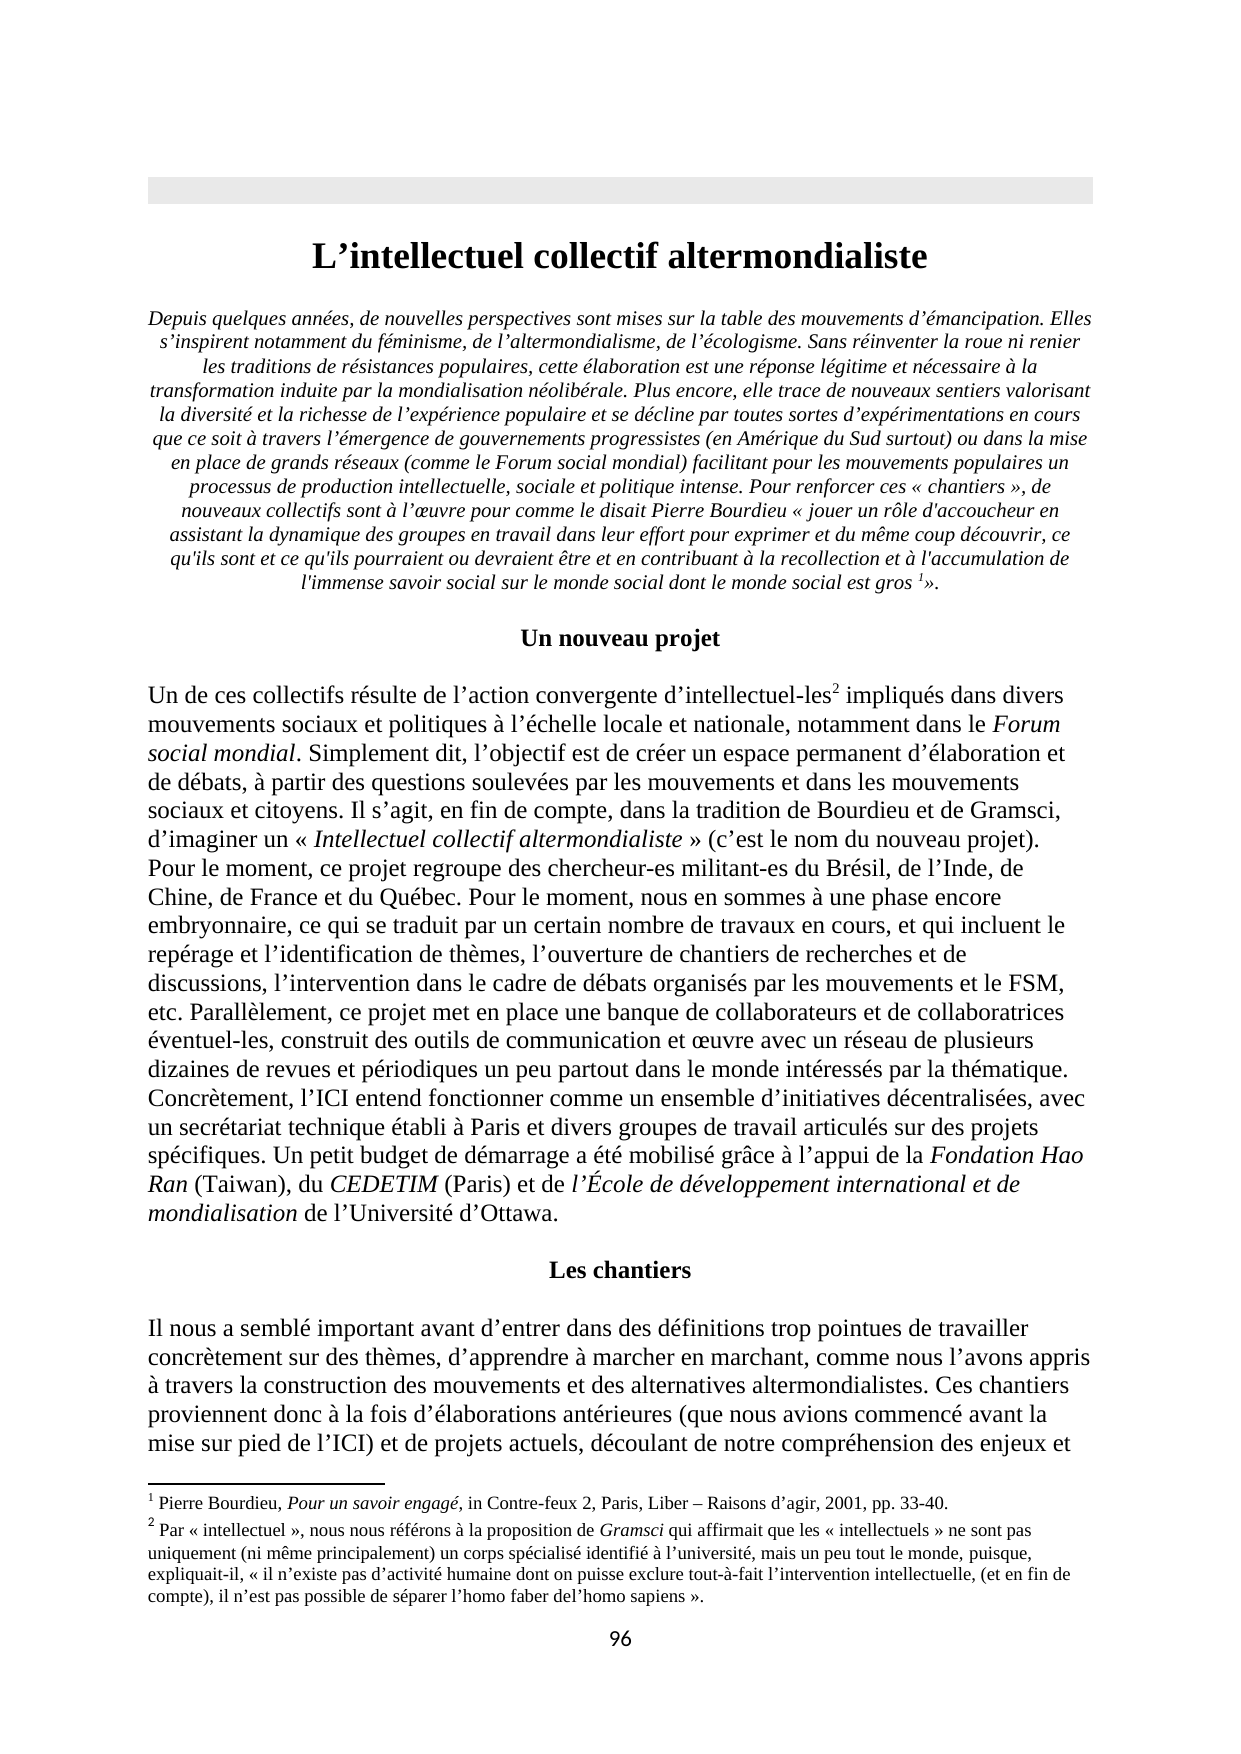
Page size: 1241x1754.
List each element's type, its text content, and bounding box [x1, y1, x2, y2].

text L’intellectuel collectif altermondialiste [148, 233, 1093, 277]
text Un nouveau projet [148, 623, 1093, 652]
text Les chantiers [148, 1255, 1093, 1284]
text Un de ces collectifs résulte de l’action convergente d’intellectuel-les impliqués dans divers mouvements sociaux et politiques à l’échelle locale et nationale, notamment dans le Forum social mondial. Simplement dit, l’objectif est de créer un espace permanent d’élaboration et de débats, à partir des questions soulevées par les mouvements et dans les mouvements sociaux et citoyens. Il s’agit, en fin de compte, dans la tradition de Bourdieu et de Gramsci, d’imaginer un « Intellectuel collectif altermondialiste » (c’est le nom du nouveau projet). Pour le moment, ce projet regroupe des chercheur-es militant-es du Brésil, de l’Inde, de Chine, de France et du Québec. Pour le moment, nous en sommes à une phase encore embryonnaire, ce qui se traduit par un certain nombre de travaux en cours, et qui incluent le repérage et l’identification de thèmes, l’ouverture de chantiers de recherches et de discussions, l’intervention dans le cadre de débats organisés par les mouvements et le FSM, etc. Parallèlement, ce projet met en place une banque de collaborateurs et de collaboratrices éventuel-les, construit des outils de communication et œuvre avec un réseau de plusieurs dizaines de revues et périodiques un peu partout dans le monde intéressés par la thématique. Concrètement, l’ICI entend fonctionner comme un ensemble d’initiatives décentralisées, avec un secrétariat technique établi à Paris et divers groupes de travail articulés sur des projets spécifiques. Un petit budget de démarrage a été mobilisé grâce à l’appui de la Fondation Hao Ran (Taiwan), du CEDETIM (Paris) et de l’École de développement international et de mondialisation de l’Université d’Ottawa. [148, 680, 1093, 1227]
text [148, 1313, 1093, 1457]
text Depuis quelques années, de nouvelles perspectives sont mises sur la table des mouvements d’émancipation. Elles s’inspirent notamment du féminisme, de l’altermondialisme, de l’écologisme. Sans réinventer la roue ni renier les traditions de résistances populaires, cette élaboration est une réponse légitime et nécessaire à la transformation induite par la mondialisation néolibérale. Plus encore, elle trace de nouveaux sentiers valorisant la diversité et la richesse de l’expérience populaire et se décline par toutes sortes d’expérimentations en cours que ce soit à travers l’émergence de gouvernements progressistes (en Amérique du Sud surtout) ou dans la mise en place de grands réseaux (comme le Forum social mondial) facilitant pour les mouvements populaires un processus de production intellectuelle, sociale et politique intense. Pour renforcer ces « chantiers », de nouveaux collectifs sont à l’œuvre pour comme le disait Pierre Bourdieu « jouer un rôle d'accoucheur en assistant la dynamique des groupes en travail dans leur effort pour exprimer et du même coup découvrir, ce qu'ils sont et ce qu'ils pourraient ou devraient être et en contribuant à la recollection et à l'accumulation de l'immense savoir social sur le monde social dont le monde social est gros ». [148, 305, 1093, 594]
